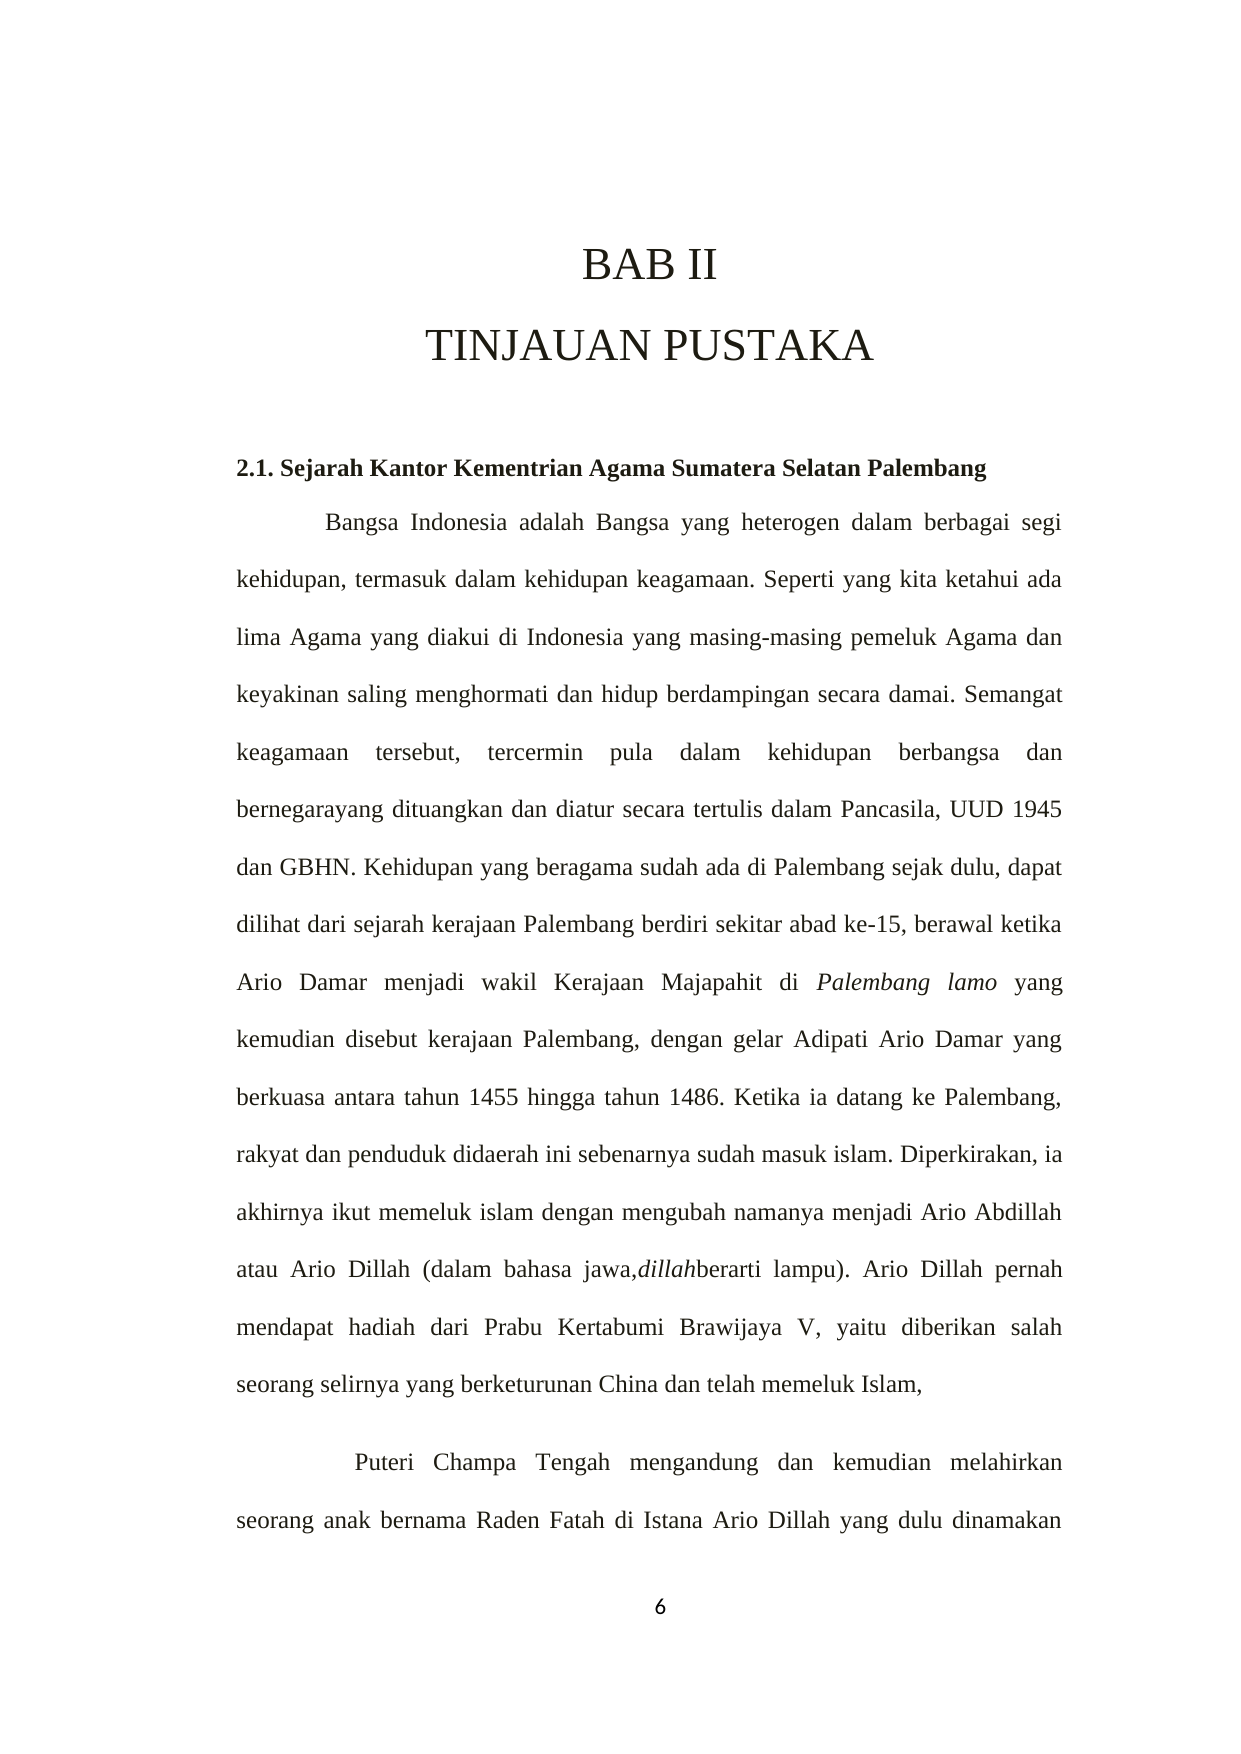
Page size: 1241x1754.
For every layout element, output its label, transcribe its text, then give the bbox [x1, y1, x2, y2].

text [236, 1447, 1063, 1534]
text Bangsa Indonesia adalah Bangsa yang heterogen dalam berbagai segi kehidupan, termasuk dalam kehidupan keagamaan. Seperti yang kita ketahui ada lima Agama yang diakui di Indonesia yang masing-masing pemeluk Agama dan keyakinan saling menghormati dan hidup berdampingan secara damai. Semangat keagamaan tersebut, tercermin pula dalam kehidupan berbangsa dan bernegarayang dituangkan dan diatur secara tertulis dalam Pancasila, UUD 1945 dan GBHN. Kehidupan yang beragama sudah ada di Palembang sejak dulu, dapat dilihat dari sejarah kerajaan Palembang berdiri sekitar abad ke-15, berawal ketika Ario Damar menjadi wakil Kerajaan Majapahit di Palembang lamo yang kemudian disebut kerajaan Palembang, dengan gelar Adipati Ario Damar yang berkuasa antara tahun 1455 hingga tahun 1486. Ketika ia datang ke Palembang, rakyat dan penduduk didaerah ini sebenarnya sudah masuk islam. Diperkirakan, ia akhirnya ikut memeluk islam dengan mengubah namanya menjadi Ario Abdillah atau Ario Dillah (dalam bahasa jawa,dillahberarti lampu). Ario Dillah pernah mendapat hadiah dari Prabu Kertabumi Brawijaya V, yaitu diberikan salah seorang selirnya yang berketurunan China dan telah memeluk Islam, [236, 507, 1063, 1398]
text TINJAUAN PUSTAKA [236, 318, 1063, 370]
text BAB II [236, 236, 1063, 289]
text 2.1. Sejarah Kantor Kementrian Agama Sumatera Selatan Palembang [236, 453, 1063, 482]
